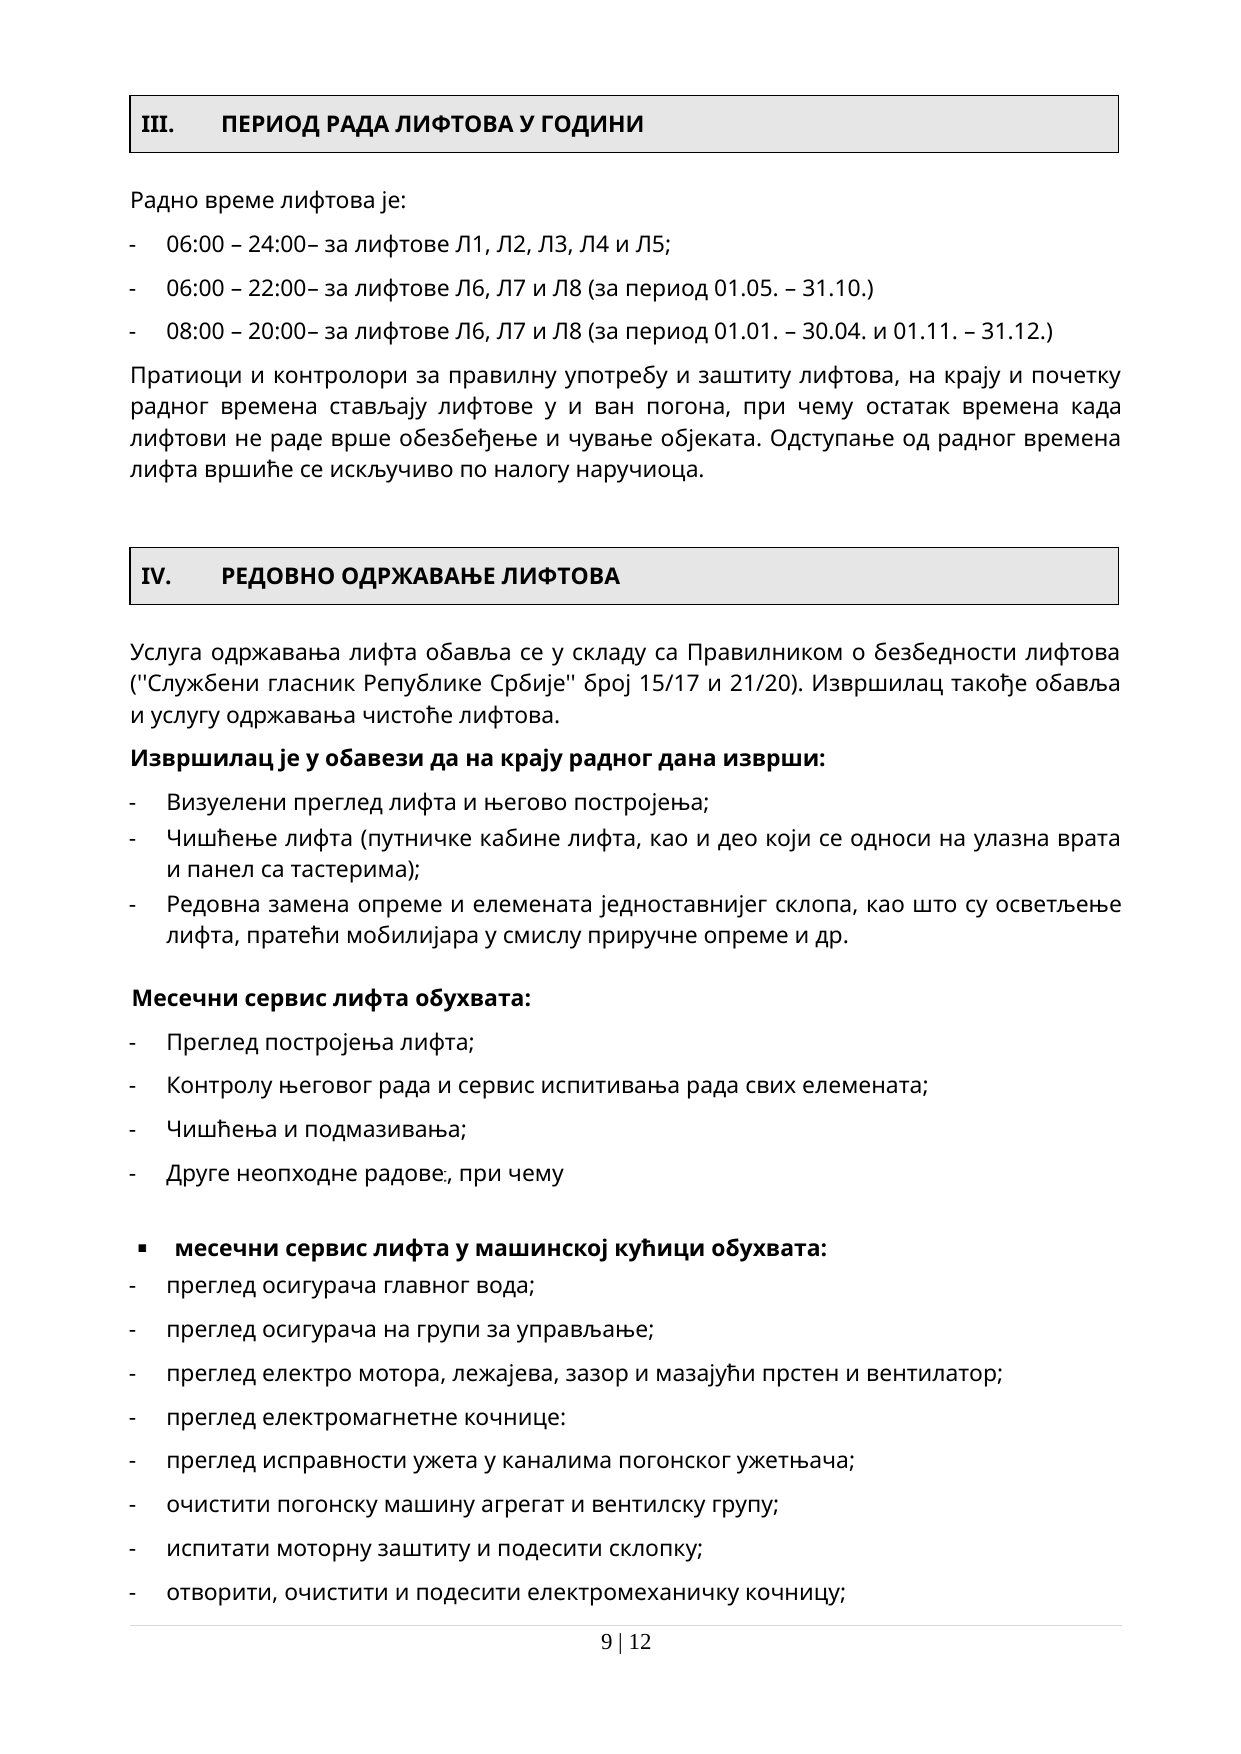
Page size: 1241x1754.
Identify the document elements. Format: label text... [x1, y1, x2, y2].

list преглед осигурача на групи за управљање; [129, 1313, 1122, 1344]
text Пратиоци и контролори за правилну употребу и заштиту лифтова, на крају и почетку радног времена стављају лифтове у и ван погона, при чему остатак времена када лифтови не раде врше обезбеђење и чување објеката. Одступање од радног времена лифта вршиће се искључиво по налогу наручиоца. [130, 359, 1122, 484]
list отворити, очистити и подесити електромеханичку кочницу; [129, 1576, 1122, 1607]
list Друге неопходне радове, при чему [129, 1157, 1122, 1188]
text Радно време лифтова је: [130, 184, 1122, 215]
list месечни сервис лифта у машинској кућици обухвата: [137, 1232, 1122, 1263]
list преглед електромагнетне кочнице: [129, 1401, 1122, 1432]
list Контролу његовог рада и сервис испитивања рада свих елемената; [129, 1069, 1122, 1101]
list преглед електро мотора, лежајева, зазор и мазајући прстен и вентилатор; [129, 1357, 1122, 1388]
list Редовна замена опреме и елемената једноставнијег склопа, као што су осветљење лифта, пратећи мобилијара у смислу приручне опреме и др. [129, 888, 1122, 951]
text Услуга одржавања лифта обавља се у складу са Правилником о безбедности лифтова (''Службени гласник Републике Србије'' број 15/17 и 21/20). Извршилац такође обавља и услугу одржавања чистоће лифтова. [130, 636, 1122, 730]
list преглед осигурача главног вода; [129, 1269, 1122, 1301]
text Месечни сервис лифта обухвата: [131, 982, 1122, 1013]
list очистити погонску машину агрегат и вентилску групу; [129, 1488, 1122, 1519]
list преглед исправности ужета у каналима погонског ужетњача; [129, 1444, 1122, 1476]
list испитати моторну заштиту и подесити склопку; [129, 1532, 1122, 1563]
list Чишћења и подмазивања; [129, 1113, 1122, 1144]
table_header IV. РЕДОВНО ОДРЖАВАЊE ЛИФТОВА [131, 548, 1118, 604]
list Визуелени преглед лифта и његово постројења; [129, 786, 1122, 817]
list 06:00 – 24:00 – за лифтове Л1, Л2, Л3, Л4 и Л5; [129, 228, 1122, 259]
list Чишћење лифта (путничке кабине лифта, као и део који се односи на улазна врата и панел са тастерима); [129, 822, 1122, 884]
text Извршилац је у обавези да на крају радног дана изврши: [130, 742, 1122, 774]
list 06:00 – 22:00 – за лифтове Л6, Л7 и Л8 (за период 01.05. – 31.10.) [129, 272, 1122, 303]
table_header III. ПЕРИОД РАДА ЛИФТОВА У ГОДИНИ [131, 96, 1118, 152]
list 08:00 – 20:00 – за лифтове Л6, Л7 и Л8 (за период 01.01. – 30.04. и 01.11. – 31.12.) [129, 315, 1122, 347]
list Преглед постројења лифта; [129, 1026, 1122, 1057]
